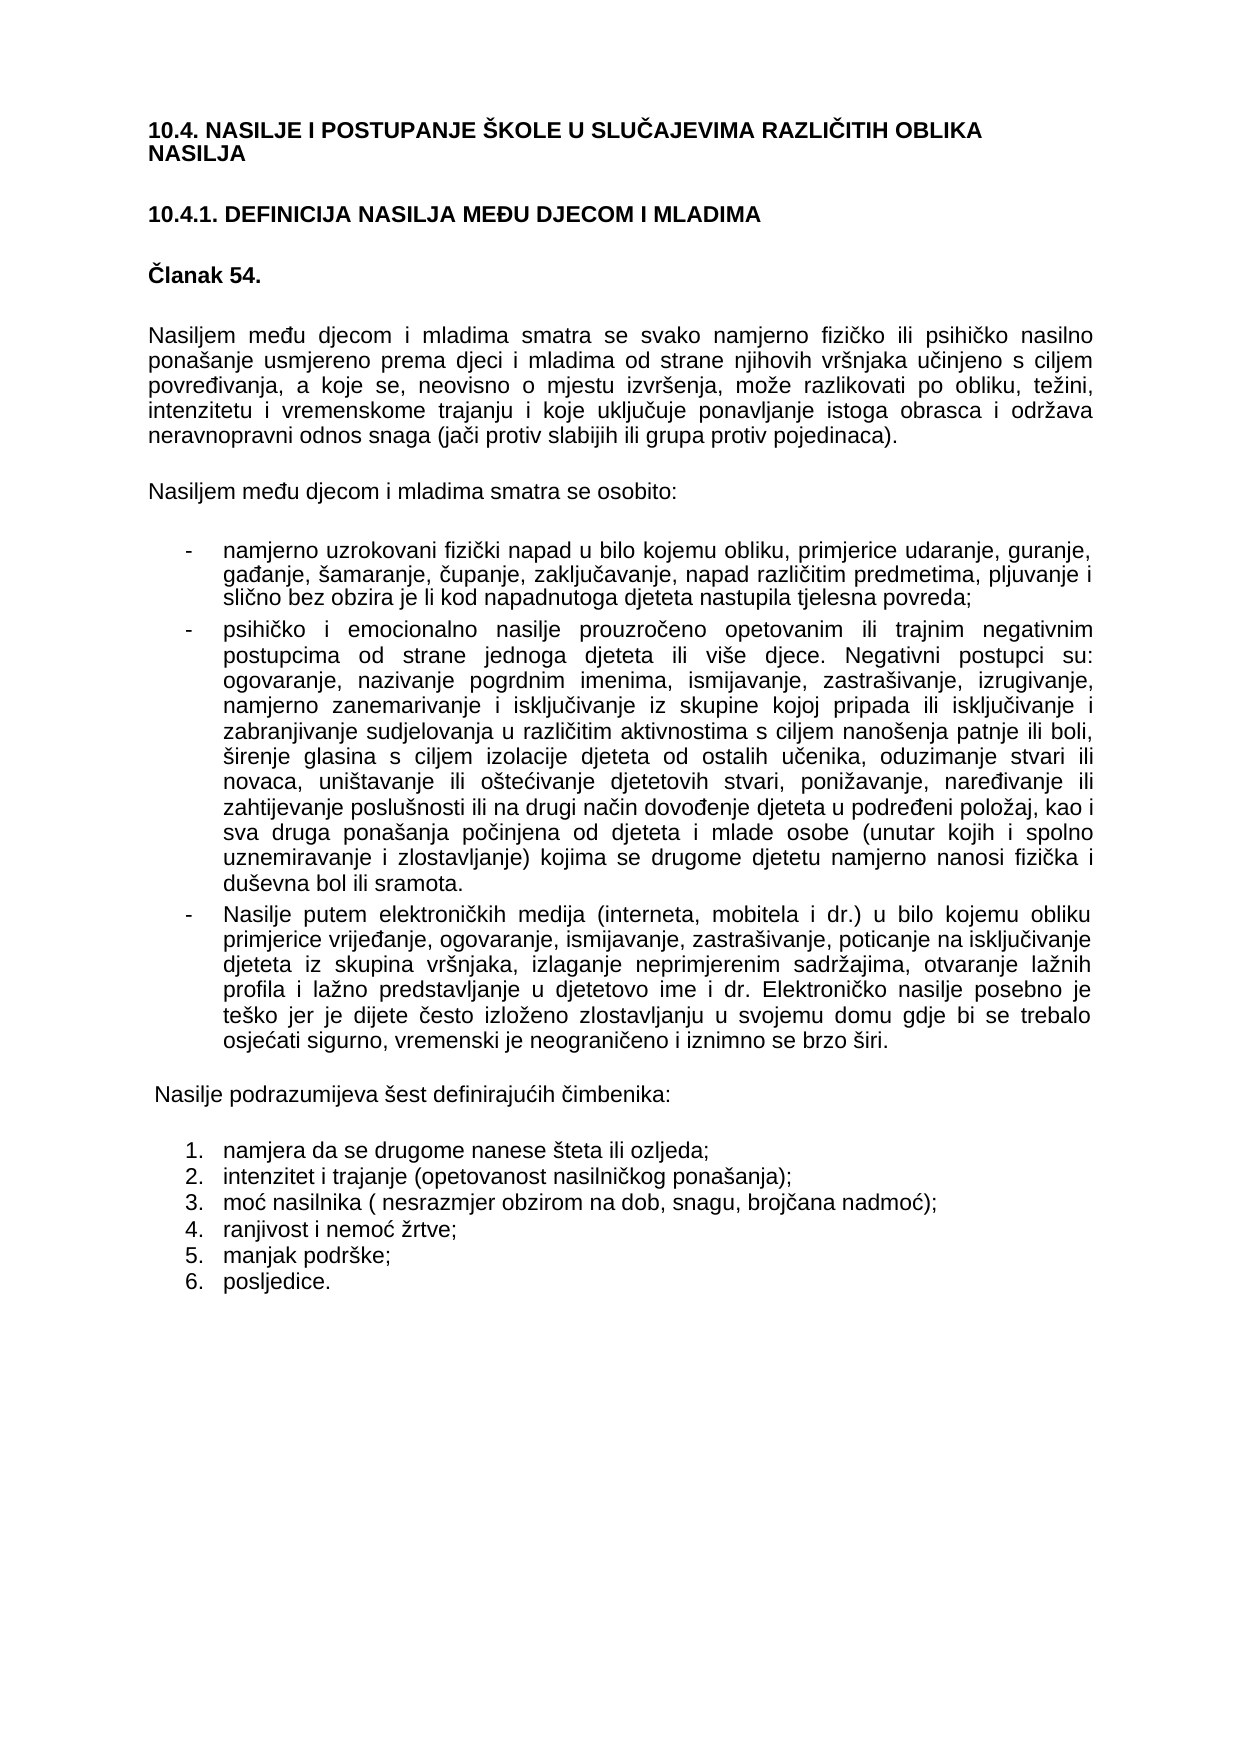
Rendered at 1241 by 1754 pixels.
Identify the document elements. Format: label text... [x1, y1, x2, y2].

list posljedice. [185, 1268, 1094, 1295]
list namjera da se drugome nanese šteta ili ozljeda; [185, 1137, 1094, 1163]
list intenzitet i trajanje (opetovanost nasilničkog ponašanja); [185, 1163, 1094, 1189]
list ranjivost i nemoć žrtve; [185, 1216, 1094, 1242]
list moć nasilnika ( nesrazmjer obzirom na dob, snagu, brojčana nadmoć); [185, 1189, 1094, 1216]
text 10.4. NASILJE I POSTUPANJE ŠKOLE U SLUČAJEVIMA RAZLIČITIH OBLIKA NASILJA [148, 120, 1007, 166]
text Članak 54. [148, 262, 1094, 289]
list namjerno uzrokovani fizički napad u bilo kojemu obliku, primjerice udaranje, guranje, gađanje, šamaranje, čupanje, zaključavanje, napad različitim predmetima, pljuvanje i slično bez obzira je li kod napadnutoga djeteta nastupila tjelesna povreda; [185, 539, 1092, 611]
text Nasilje podrazumijeva šest definirajućih čimbenika: [154, 1082, 1094, 1108]
list psihičko i emocionalno nasilje prouzročeno opetovanim ili trajnim negativnim postupcima od strane jednoga djeteta ili više djece. Negativni postupci su: ogovaranje, nazivanje pogrdnim imenima, ismijavanje, zastrašivanje, izrugivanje, namjerno zanemarivanje i isključivanje iz skupine kojoj pripada ili isključivanje i zabranjivanje sudjelovanja u različitim aktivnostima s ciljem nanošenja patnje ili boli, širenje glasina s ciljem izolacije djeteta od ostalih učenika, oduzimanje stvari ili novaca, uništavanje ili oštećivanje djetetovih stvari, ponižavanje, naređivanje ili zahtijevanje poslušnosti ili na drugi način dovođenje djeteta u podređeni položaj, kao i sva druga ponašanja počinjena od djeteta i mlade osobe (unutar kojih i spolno uznemiravanje i zlostavljanje) kojima se drugome djetetu namjerno nanosi fizička i duševna bol ili sramota. [185, 617, 1094, 896]
list Nasilje putem elektroničkih medija (interneta, mobitela i dr.) u bilo kojemu obliku primjerice vrijeđanje, ogovaranje, ismijavanje, zastrašivanje, poticanje na isključivanje djeteta iz skupina vršnjaka, izlaganje neprimjerenim sadržajima, otvaranje lažnih profila i lažno predstavljanje u djetetovo ime i dr. Elektroničko nasilje posebno je teško jer je dijete često izloženo zlostavljanju u svojemu domu gdje bi se trebalo osjećati sigurno, vremenski je neograničeno i iznimno se brzo širi. [185, 902, 1092, 1053]
text Nasiljem među djecom i mladima smatra se osobito: [148, 478, 1094, 504]
list manjak podrške; [185, 1242, 1094, 1268]
text 10.4.1. DEFINICIJA NASILJA MEĐU DJECOM I MLADIMA [148, 201, 1094, 227]
text Nasiljem među djecom i mladima smatra se svako namjerno fizičko ili psihičko nasilno ponašanje usmjereno prema djeci i mladima od strane njihovih vršnjaka učinjeno s ciljem povređivanja, a koje se, neovisno o mjestu izvršenja, može razlikovati po obliku, težini, intenzitetu i vremenskome trajanju i koje uključuje ponavljanje istoga obrasca i održava neravnopravni odnos snaga (jači protiv slabijih ili grupa protiv pojedinaca). [148, 323, 1094, 448]
